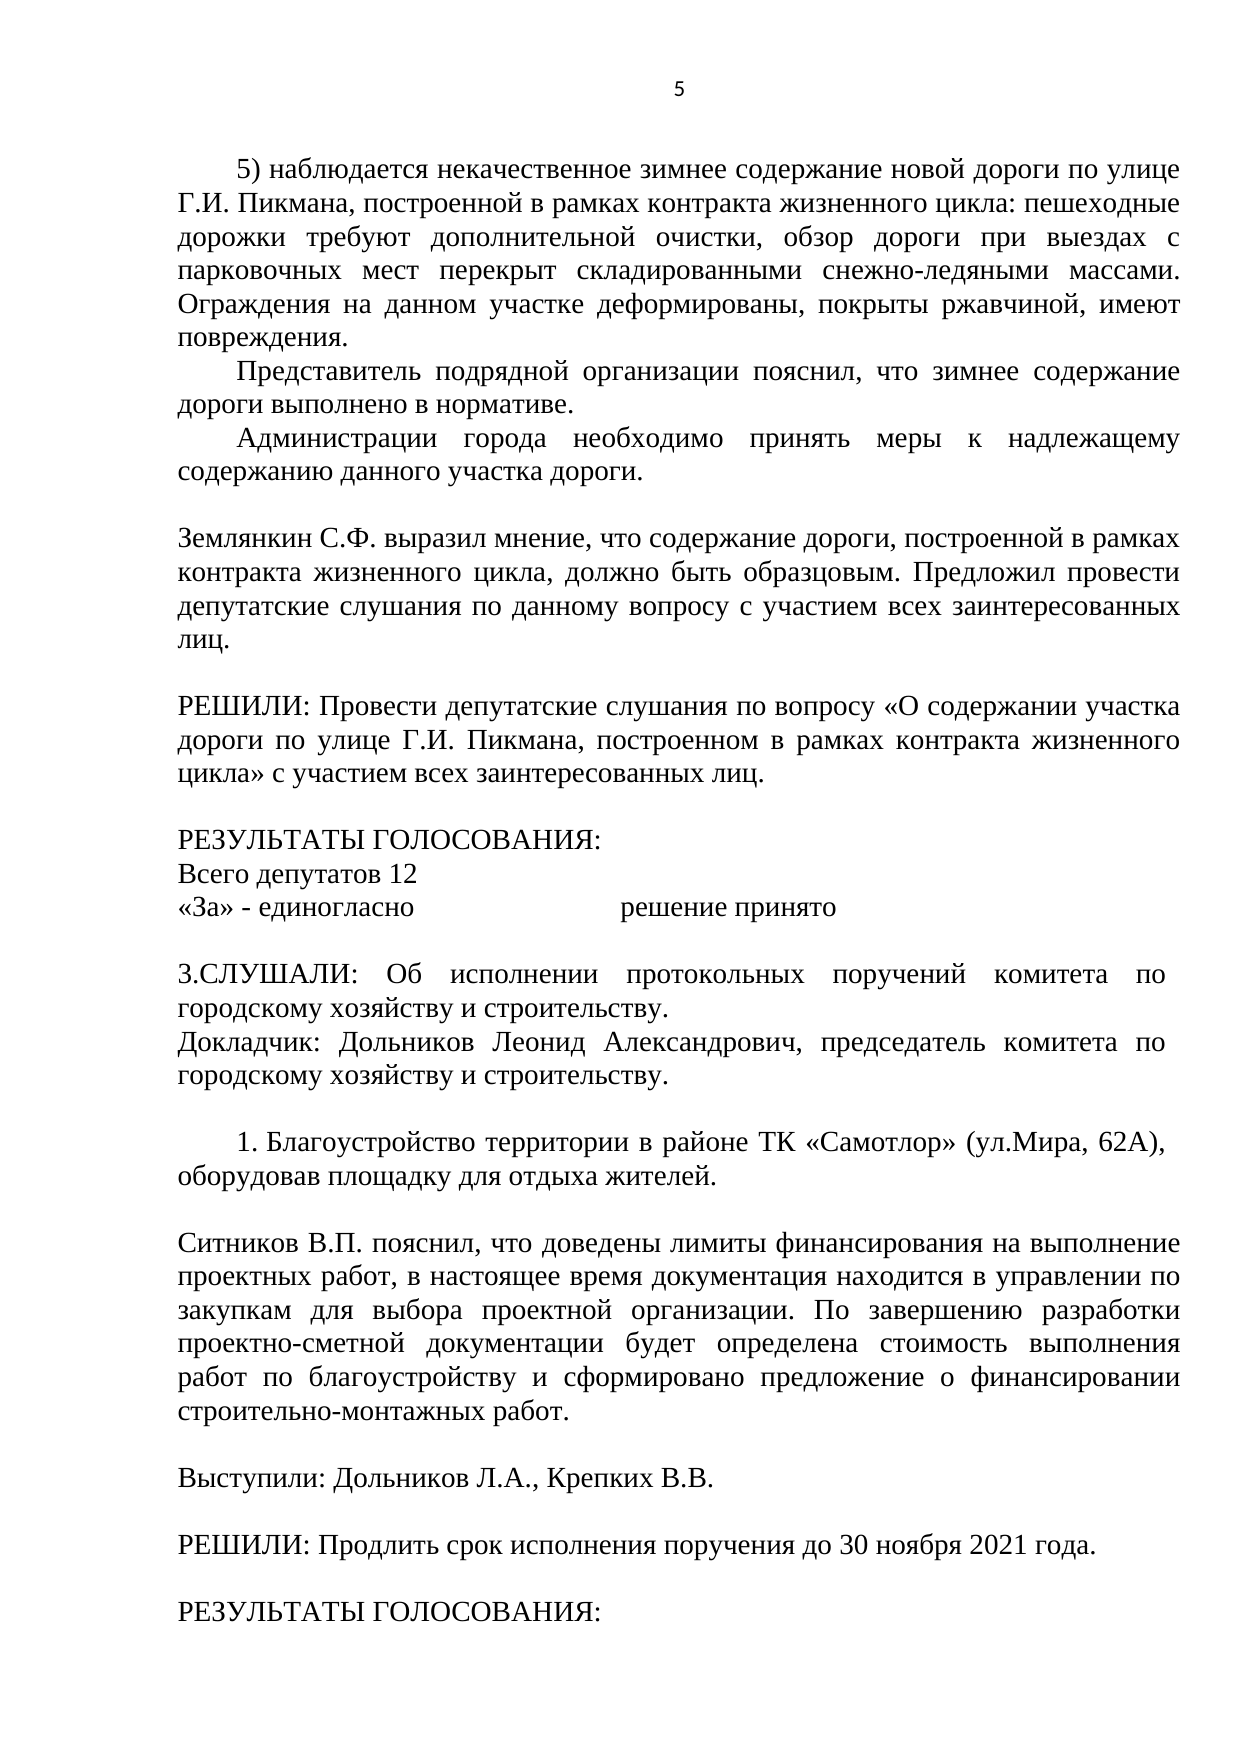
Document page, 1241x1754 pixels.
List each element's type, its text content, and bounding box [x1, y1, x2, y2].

text Представитель подрядной организации пояснил, что зимнее содержание дороги выполнено в нормативе. [177, 353, 1181, 420]
text РЕЗУЛЬТАТЫ ГОЛОСОВАНИЯ: [177, 1594, 1167, 1627]
text Всего депутатов 12 [177, 856, 1167, 889]
text Докладчик: Дольников Леонид Александрович, председатель комитета по городскому хозяйству и строительству. [177, 1024, 1167, 1091]
text 3.СЛУШАЛИ: Об исполнении протокольных поручений комитета по городскому хозяйству и строительству. [177, 957, 1167, 1024]
text Администрации города необходимо принять меры к надлежащему содержанию данного участка дороги. [177, 420, 1181, 487]
text Ситников В.П. пояснил, что доведены лимиты финансирования на выполнение проектных работ, в настоящее время документация находится в управлении по закупкам для выбора проектной организации. По завершению разработки проектно-сметной документации будет определена стоимость выполнения работ по благоустройству и сформировано предложение о финансировании строительно-монтажных работ. [177, 1225, 1181, 1426]
list Благоустройство территории в районе ТК «Самотлор» (ул.Мира, 62А), оборудовав площадку для отдыха жителей. [177, 1124, 1167, 1191]
text РЕЗУЛЬТАТЫ ГОЛОСОВАНИЯ: [177, 822, 1167, 856]
text РЕШИЛИ: Продлить срок исполнения поручения до 30 ноября 2021 года. [177, 1527, 1167, 1560]
text «За» - единогласно решение принято [177, 889, 1167, 923]
list РЕШИЛИ: Провести депутатские слушания по вопросу «О содержании участка дороги по улице Г.И. Пикмана, построенном в рамках контракта жизненного цикла» с участием всех заинтересованных лиц. [177, 688, 1181, 789]
list Землянкин С.Ф. выразил мнение, что содержание дороги, построенной в рамках контракта жизненного цикла, должно быть образцовым. Предложил провести депутатские слушания по данному вопросу с участием всех заинтересованных лиц. [177, 521, 1181, 655]
text Выступили: Дольников Л.А., Крепких В.В. [177, 1460, 1167, 1493]
text 5) наблюдается некачественное зимнее содержание новой дороги по улице Г.И. Пикмана, построенной в рамках контракта жизненного цикла: пешеходные дорожки требуют дополнительной очистки, обзор дороги при выездах с парковочных мест перекрыт складированными снежно-ледяными массами. Ограждения на данном участке деформированы, покрыты ржавчиной, имеют повреждения. [177, 152, 1181, 353]
